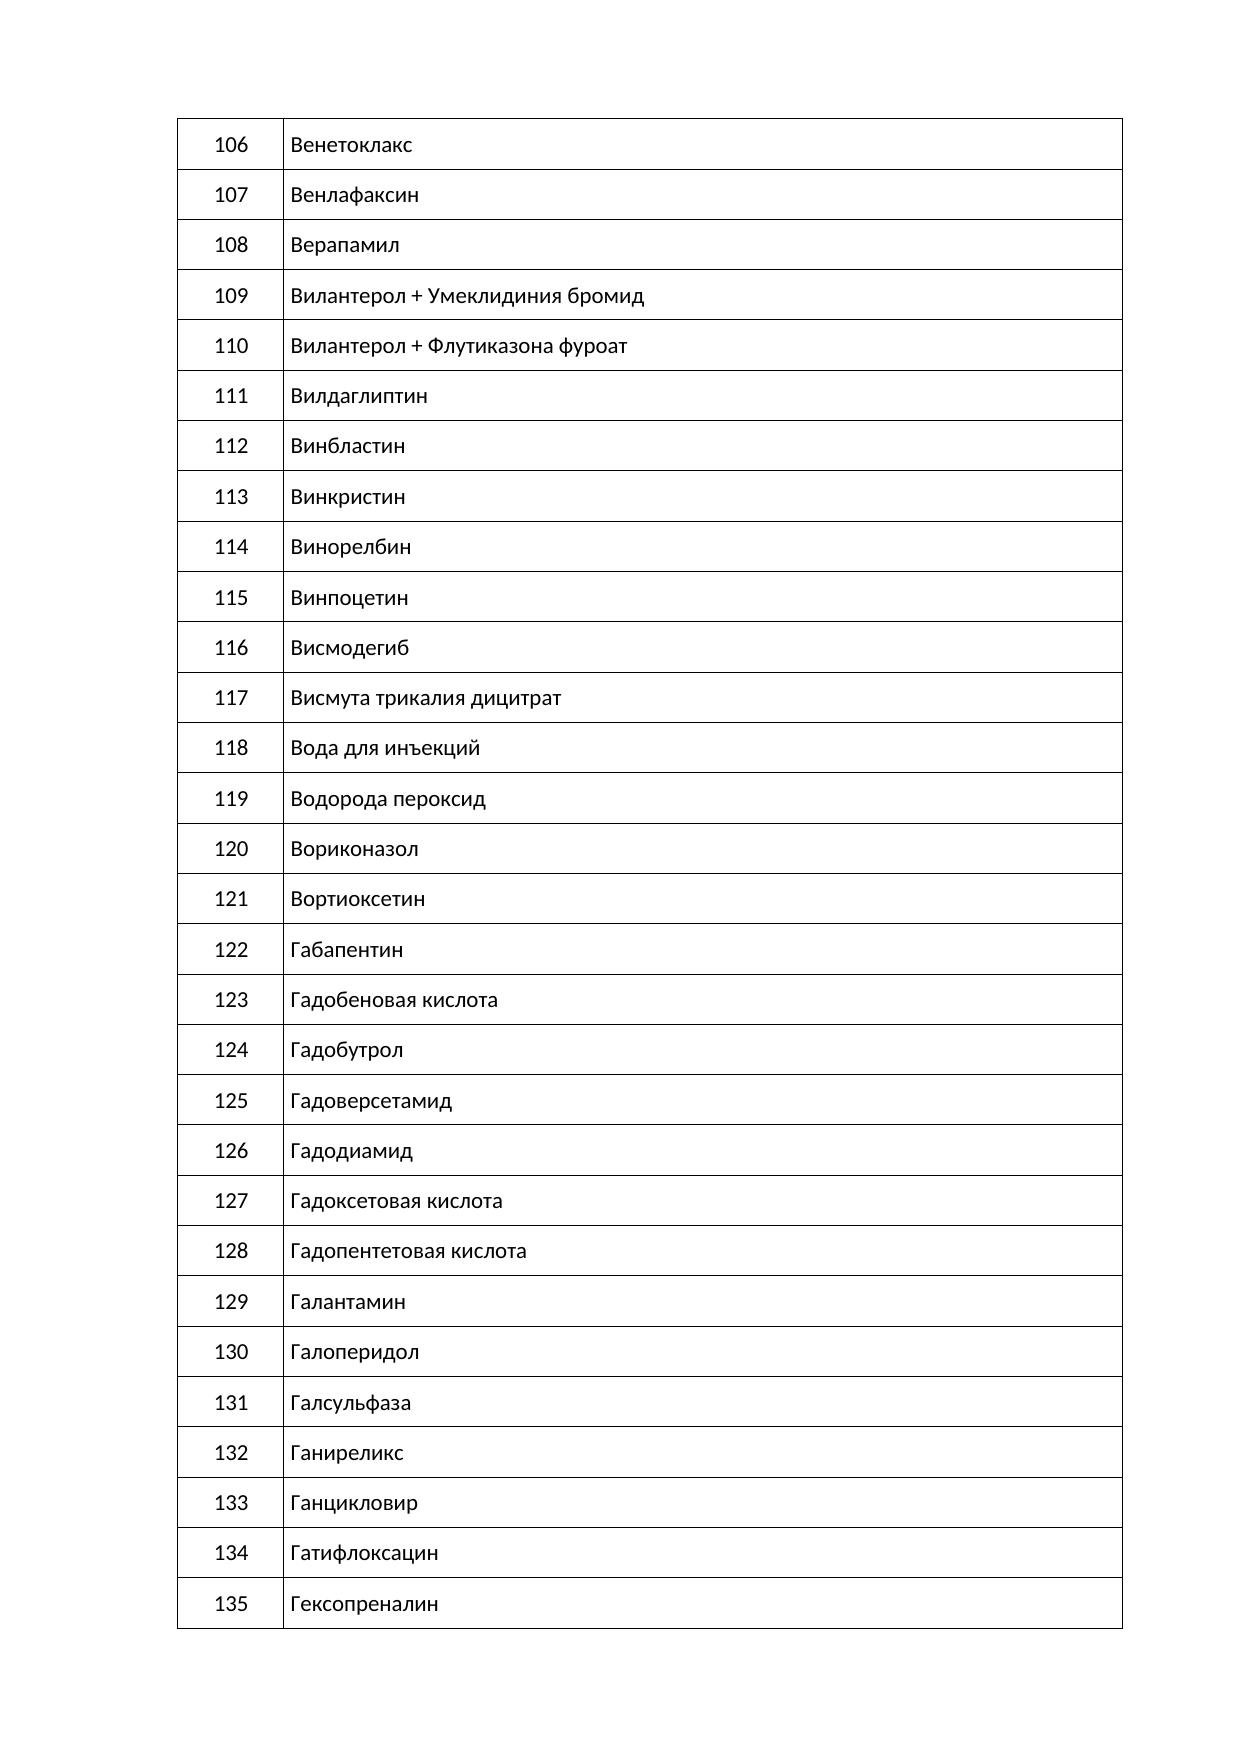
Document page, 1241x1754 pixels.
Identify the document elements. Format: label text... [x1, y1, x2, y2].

table_cell Галоперидол [284, 1327, 1122, 1376]
table_cell 116 [178, 622, 283, 672]
table_cell 120 [178, 824, 283, 873]
table_cell Гатифлоксацин [284, 1528, 1122, 1577]
table_cell 125 [178, 1075, 283, 1124]
table_cell 111 [178, 371, 283, 420]
table_cell 127 [178, 1176, 283, 1225]
table_cell 114 [178, 522, 283, 571]
table_cell 134 [178, 1528, 283, 1577]
table_cell 110 [178, 320, 283, 370]
table_cell 109 [178, 270, 283, 319]
table_cell 132 [178, 1427, 283, 1477]
table_cell Гадоксетовая кислота [284, 1176, 1122, 1225]
table_cell Габапентин [284, 924, 1122, 973]
table_cell Вориконазол [284, 824, 1122, 873]
table_cell 107 [178, 170, 283, 219]
table_cell Гадодиамид [284, 1125, 1122, 1175]
table_cell 128 [178, 1226, 283, 1275]
table_cell 123 [178, 975, 283, 1024]
table_cell Вилантерол + Флутиказона фуроат [284, 320, 1122, 370]
table_cell Ганцикловир [284, 1478, 1122, 1527]
table_cell Вода для инъекций [284, 723, 1122, 772]
table_cell Вилантерол + Умеклидиния бромид [284, 270, 1122, 319]
table_cell 108 [178, 220, 283, 269]
table_cell Водорода пероксид [284, 773, 1122, 822]
table_cell 119 [178, 773, 283, 822]
table_cell Винпоцетин [284, 572, 1122, 621]
table_cell Галантамин [284, 1276, 1122, 1326]
table_cell Вортиоксетин [284, 874, 1122, 923]
table_cell 106 [178, 119, 283, 168]
table_cell 115 [178, 572, 283, 621]
table_cell Верапамил [284, 220, 1122, 269]
table_cell 121 [178, 874, 283, 923]
table_cell 133 [178, 1478, 283, 1527]
table_cell 131 [178, 1377, 283, 1426]
table_cell 118 [178, 723, 283, 772]
table_cell Винорелбин [284, 522, 1122, 571]
table_cell Гадобутрол [284, 1025, 1122, 1074]
table_cell 135 [178, 1578, 283, 1627]
table_cell 122 [178, 924, 283, 973]
table_cell Гексопреналин [284, 1578, 1122, 1627]
table_cell 112 [178, 421, 283, 470]
table_cell Висмодегиб [284, 622, 1122, 672]
table_cell Винбластин [284, 421, 1122, 470]
table_cell Гадопентетовая кислота [284, 1226, 1122, 1275]
table_cell 130 [178, 1327, 283, 1376]
table_cell 113 [178, 471, 283, 521]
table_cell 129 [178, 1276, 283, 1326]
table_cell Гадоверсетамид [284, 1075, 1122, 1124]
table_cell Вилдаглиптин [284, 371, 1122, 420]
table_cell Венлафаксин [284, 170, 1122, 219]
table_cell Галсульфаза [284, 1377, 1122, 1426]
table_cell Венетоклакс [284, 119, 1122, 168]
table_cell Ганиреликс [284, 1427, 1122, 1477]
table_cell 117 [178, 673, 283, 722]
table_cell 126 [178, 1125, 283, 1175]
table_cell Гадобеновая кислота [284, 975, 1122, 1024]
table_cell Винкристин [284, 471, 1122, 521]
table_cell Висмута трикалия дицитрат [284, 673, 1122, 722]
table_cell 124 [178, 1025, 283, 1074]
